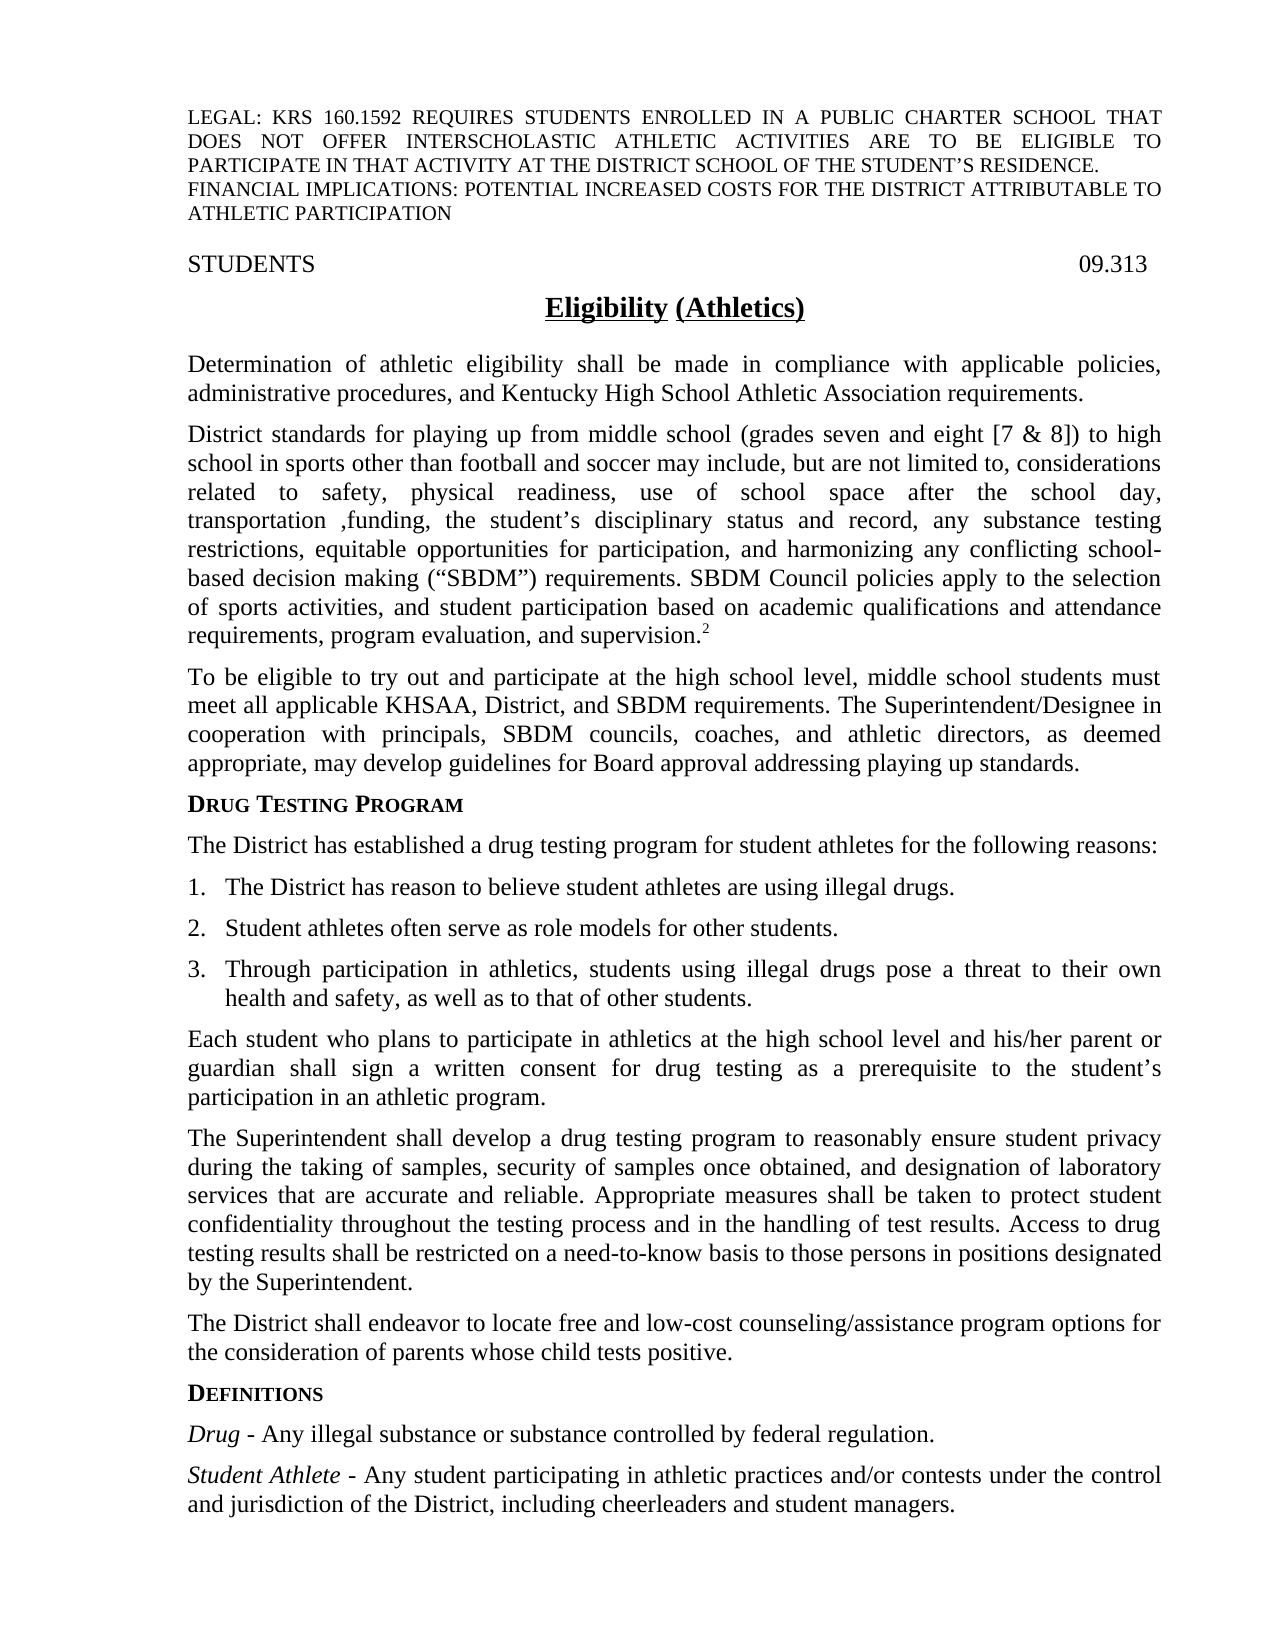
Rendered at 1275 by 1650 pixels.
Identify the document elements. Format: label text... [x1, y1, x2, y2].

text The District has established a drug testing program for student athletes for the following reasons: [187, 830, 1162, 859]
subtitle Drug Testing Program [187, 789, 1162, 818]
text FINANCIAL IMPLICATIONS: POTENTIAL INCREASED COSTS FOR THE DISTRICT ATTRIBUTABLE TO ATHLETIC PARTICIPATION [187, 177, 1162, 225]
text The Superintendent shall develop a drug testing program to reasonably ensure student privacy during the taking of samples, security of samples once obtained, and designation of laboratory services that are accurate and reliable. Appropriate measures shall be taken to protect student confidentiality throughout the testing process and in the handling of test results. Access to drug testing results shall be restricted on a need-to-know basis to those persons in positions designated by the Superintendent. [187, 1123, 1162, 1295]
text To be eligible to try out and participate at the high school level, middle school students must meet all applicable KHSAA, District, and SBDM requirements. The Superintendent/Designee in cooperation with principals, SBDM councils, coaches, and athletic directors, as deemed appropriate, may develop guidelines for Board approval addressing playing up standards. [187, 662, 1162, 777]
list Student athletes often serve as role models for other students. [187, 913, 1162, 942]
text Drug - Any illegal substance or substance controlled by federal regulation. [187, 1419, 1162, 1448]
text LEGAL: KRS 160.1592 REQUIRES STUDENTS ENROLLED IN A PUBLIC CHARTER SCHOOL THAT DOES NOT OFFER INTERSCHOLASTIC ATHLETIC ACTIVITIES ARE TO BE ELIGIBLE TO PARTICIPATE IN THAT ACTIVITY AT THE DISTRICT SCHOOL OF THE STUDENT’S RESIDENCE. [187, 105, 1162, 177]
text The District shall endeavor to locate free and low-cost counseling/assistance program options for the consideration of parents whose child tests positive. [187, 1308, 1162, 1365]
text Each student who plans to participate in athletics at the high school level and his/her parent or guardian shall sign a written consent for drug testing as a prerequisite to the student’s participation in an athletic program. [187, 1024, 1162, 1110]
list The District has reason to believe student athletes are using illegal drugs. [187, 872, 1162, 900]
title Eligibility (Athletics) [187, 291, 1162, 324]
subtitle STUDENTS P09.313 [187, 249, 1162, 278]
text District standards for playing up from middle school (grades seven and eight [7 & 8]) to high school in sports other than football and soccer may include, but are not limited to, considerations related to safety, physical readiness, use of school space after the school day, transportation ,funding, the student’s disciplinary status and record, any substance testing restrictions, equitable opportunities for participation, and harmonizing any conflicting school-based decision making (“SBDM”) requirements. SBDM Council policies apply to the selection of sports activities, and student participation based on academic qualifications and attendance requirements, program evaluation, and supervision.2 [187, 419, 1162, 649]
subtitle Definitions [187, 1378, 1162, 1407]
text Student Athlete - Any student participating in athletic practices and/or contests under the control and jurisdiction of the District, including cheerleaders and student managers. [187, 1460, 1162, 1518]
list Through participation in athletics, students using illegal drugs pose a threat to their own health and safety, as well as to that of other students. [187, 954, 1162, 1012]
text Determination of athletic eligibility shall be made in compliance with applicable policies, administrative procedures, and Kentucky High School Athletic Association requirements. [187, 349, 1162, 407]
